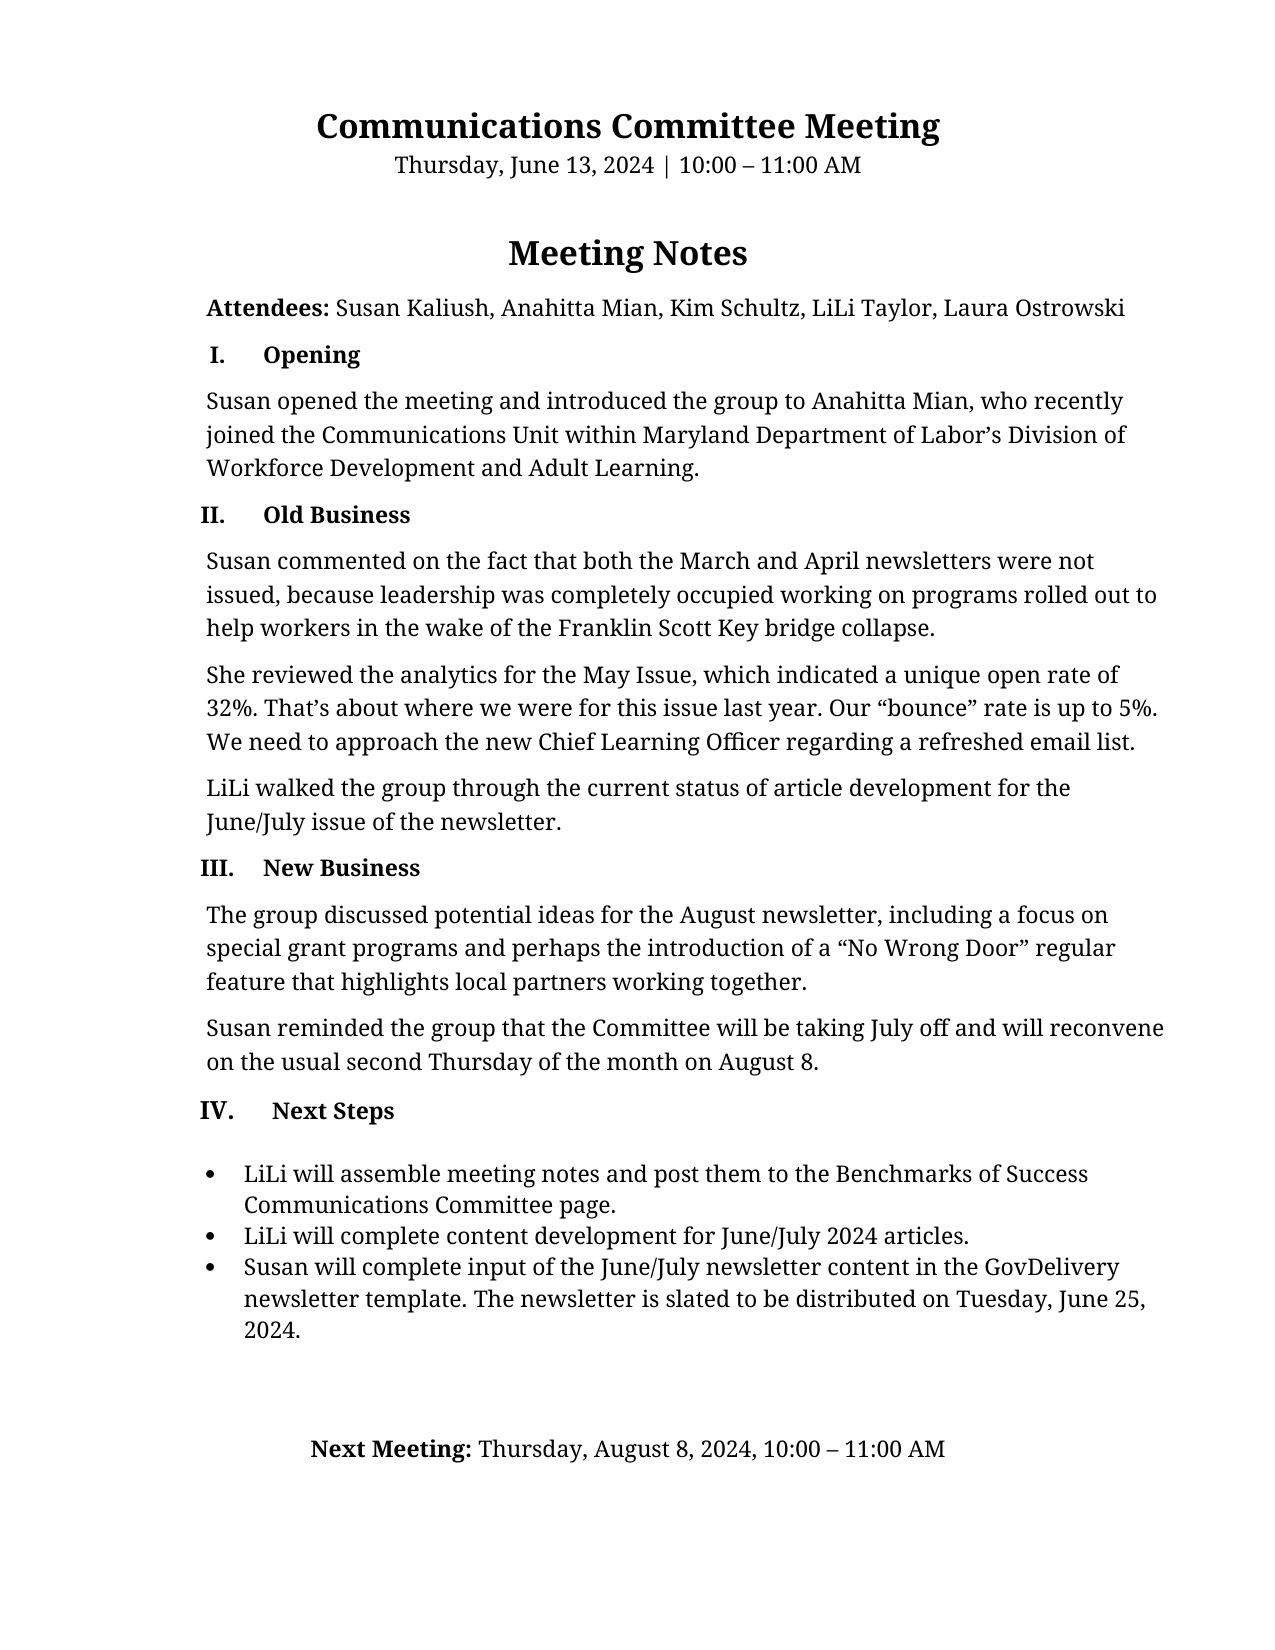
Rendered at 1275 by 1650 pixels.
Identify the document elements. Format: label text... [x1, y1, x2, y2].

text Susan commented on the fact that both the March and April newsletters were not issued, because leadership was completely occupied working on programs rolled out to help workers in the wake of the Franklin Scott Key bridge collapse. [206, 545, 1172, 643]
list LiLi will assemble meeting notes and post them to the Benchmarks of Success Communications Committee page. [206, 1158, 1172, 1220]
list New Business [234, 852, 1172, 883]
list Thursday, June 13, 2024 | 10:00 – 11:00 AM [84, 148, 1172, 180]
list Susan will complete input of the June/July newsletter content in the GovDelivery newsletter template. The newsletter is slated to be distributed on Tuesday, June 25, 2024. [206, 1251, 1172, 1345]
list Next Steps [234, 1092, 1172, 1126]
text She reviewed the analytics for the May Issue, which indicated a unique open rate of 32%. That’s about where we were for this issue last year. Our “bounce” rate is up to 5%. We need to approach the new Chief Learning Officer regarding a refreshed email list. [206, 658, 1172, 757]
text Meeting Notes [84, 230, 1172, 276]
list LiLi will complete content development for June/July 2024 articles. [206, 1220, 1172, 1251]
text Susan reminded the group that the Committee will be taking July off and will reconvene on the usual second Thursday of the month on August 8. [206, 1012, 1172, 1077]
text Communications Committee Meeting [84, 103, 1172, 148]
text The group discussed potential ideas for the August newsletter, including a focus on special grant programs and perhaps the introduction of a “No Wrong Door” regular feature that highlights local partners working together. [206, 898, 1172, 997]
text Susan opened the meeting and introduced the group to Anahitta Mian, who recently joined the Communications Unit within Maryland Department of Labor’s Division of Workforce Development and Adult Learning. [206, 385, 1172, 483]
list Old Business [225, 498, 1172, 530]
list Next Meeting: Thursday, August 8, 2024, 10:00 – 11:00 AM [84, 1433, 1172, 1464]
text Attendees: Susan Kaliush, Anahitta Mian, Kim Schultz, LiLi Taylor, Laura Ostrowski [206, 292, 1172, 323]
text LiLi walked the group through the current status of article development for the June/July issue of the newsletter. [206, 772, 1172, 837]
list Opening [225, 338, 1172, 370]
